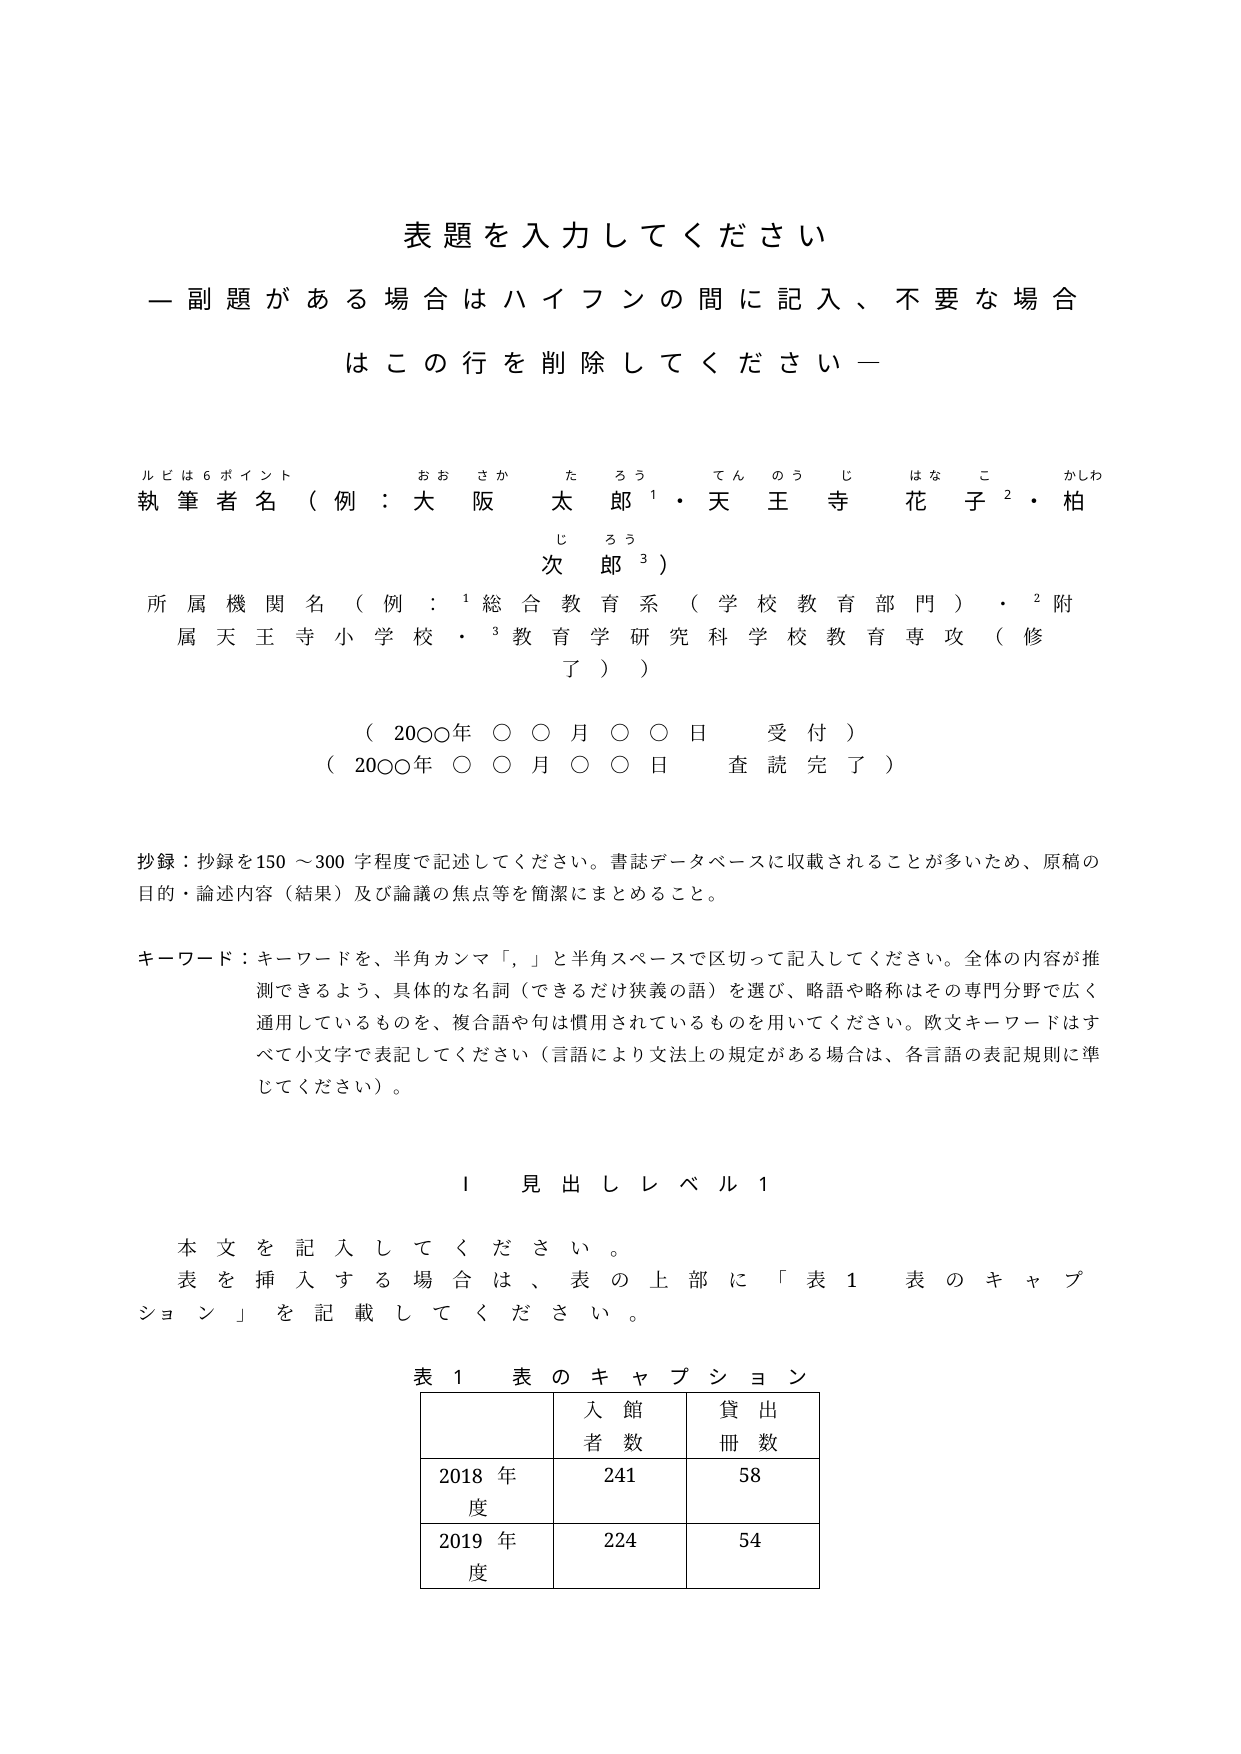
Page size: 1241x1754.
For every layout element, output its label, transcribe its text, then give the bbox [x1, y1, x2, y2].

table_header 入館者数 [554, 1393, 686, 1457]
text ―副題がある場合はハイフンの間に記入、不要な場合はこの行を削除してください― [138, 265, 1102, 394]
text （20○○年○○月○○日 査読完了） [138, 748, 1102, 780]
table_header [421, 1393, 553, 1457]
text （20○○年○○月○○日 受付） [138, 716, 1102, 748]
text 表題を入力してください [138, 201, 1102, 265]
text 表1 表のキャプション [138, 1360, 1102, 1392]
text キーワード：キーワードを、半角カンマ「,」と半角スペースで区切って記入してください。全体の内容が推測できるよう、具体的な名詞（できるだけ狭義の語）を選び、略語や略称はその専門分野で広く通用しているものを、複合語や句は慣用されているものを用いてください。欧文キーワードはすべて小文字で表記してください（言語により文法上の規定がある場合は、各言語の表記規則に準じてください）。 [138, 941, 1102, 1102]
table_cell 224 [554, 1524, 686, 1588]
table_cell 241 [554, 1459, 686, 1523]
text 表を挿入する場合は、表の上部に「表1 表のキャプション」を記載してください。 [138, 1263, 1102, 1328]
text 本文を記入してください。 [138, 1231, 1102, 1263]
table_cell 58 [687, 1459, 819, 1523]
text Ⅰ 見出しレベル1 [138, 1167, 1102, 1199]
text （例： 1・ 2・ 3） [138, 458, 1102, 587]
text 所属機関名（例：1総合教育系（学校教育部門）・2附属天王寺小学校・3教育学研究科学校教育専攻（修了）） [138, 587, 1102, 684]
text 抄録：抄録を150～300字程度で記述してください。書誌データベースに収載されることが多いため、原稿の目的・論述内容（結果）及び論議の焦点等を簡潔にまとめること。 [138, 845, 1102, 909]
table_header 貸出冊数 [687, 1393, 819, 1457]
table_cell 54 [687, 1524, 819, 1588]
table_cell 2019年度 [421, 1524, 553, 1588]
table_cell 2018年度 [421, 1459, 553, 1523]
